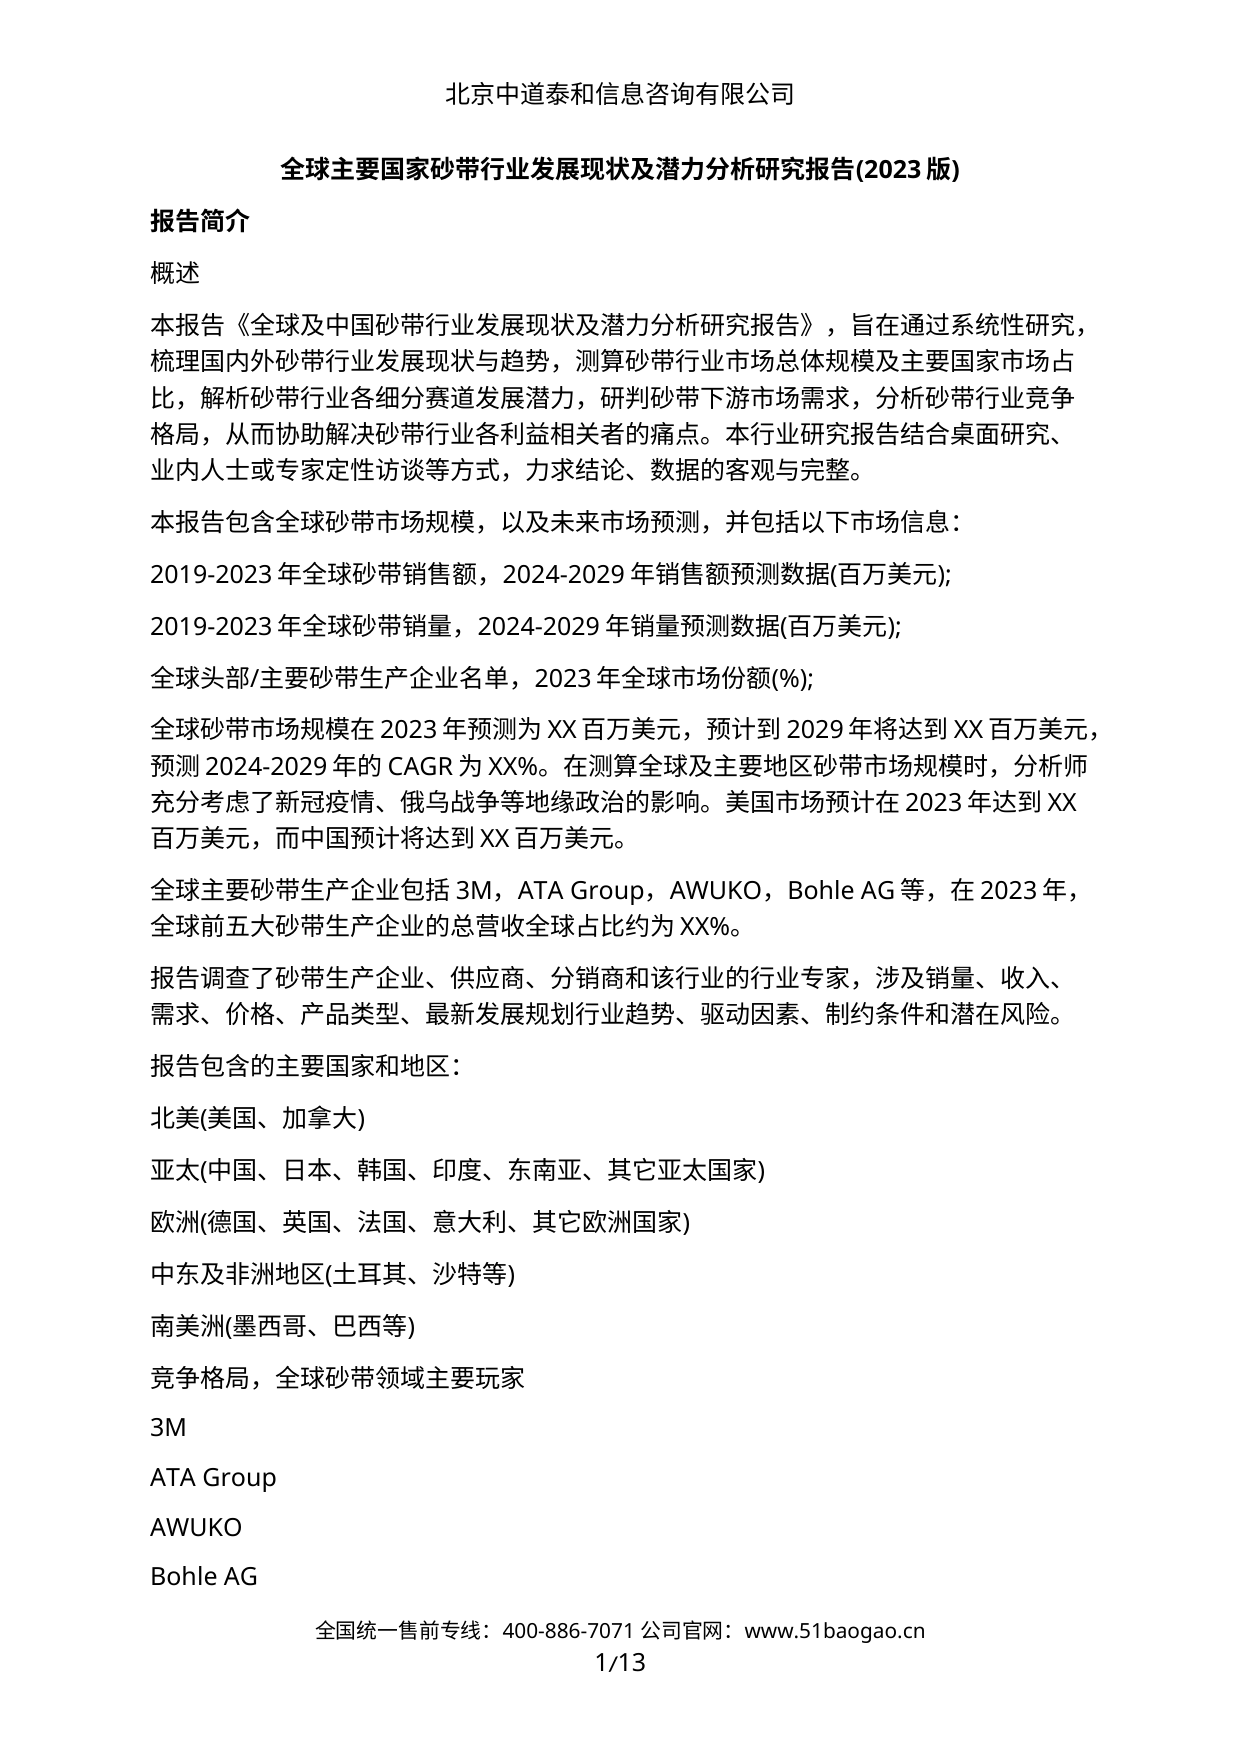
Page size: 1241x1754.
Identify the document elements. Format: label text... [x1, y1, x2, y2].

text 南美洲(墨西哥、巴西等) [150, 1306, 1090, 1342]
text 报告简介 [150, 202, 1090, 238]
text Bohle AG [150, 1559, 1090, 1593]
text 竞争格局，全球砂带领域主要玩家 [150, 1358, 1090, 1394]
text 欧洲(德国、英国、法国、意大利、其它欧洲国家) [150, 1202, 1090, 1239]
text 全球主要砂带生产企业包括 3M，ATA Group，AWUKO，Bohle AG等，在2023年，全球前五大砂带生产企业的总营收全球占比约为XX%。 [150, 871, 1090, 943]
text ATA Group [150, 1460, 1090, 1494]
text 概述 [150, 254, 1090, 290]
text 本报告《全球及中国砂带行业发展现状及潜力分析研究报告》，旨在通过系统性研究，梳理国内外砂带行业发展现状与趋势，测算砂带行业市场总体规模及主要国家市场占比，解析砂带行业各细分赛道发展潜力，研判砂带下游市场需求，分析砂带行业竞争格局，从而协助解决砂带行业各利益相关者的痛点。本行业研究报告结合桌面研究、业内人士或专家定性访谈等方式，力求结论、数据的客观与完整。 [150, 306, 1090, 487]
text 亚太(中国、日本、韩国、印度、东南亚、其它亚太国家) [150, 1151, 1090, 1187]
text 2019-2023年全球砂带销售额，2024-2029年销售额预测数据(百万美元); [150, 554, 1090, 591]
text 本报告包含全球砂带市场规模，以及未来市场预测，并包括以下市场信息： [150, 502, 1090, 539]
text 2019-2023年全球砂带销量，2024-2029年销量预测数据(百万美元); [150, 606, 1090, 642]
text 北美(美国、加拿大) [150, 1099, 1090, 1135]
text AWUKO [150, 1509, 1090, 1543]
text 中东及非洲地区(土耳其、沙特等) [150, 1254, 1090, 1291]
text 全球主要国家砂带行业发展现状及潜力分析研究报告(2023版) [150, 150, 1090, 186]
text 报告包含的主要国家和地区： [150, 1047, 1090, 1083]
text 全球砂带市场规模在2023年预测为XX百万美元，预计到2029年将达到XX百万美元，预测2024-2029年的CAGR为XX%。在测算全球及主要地区砂带市场规模时，分析师充分考虑了新冠疫情、俄乌战争等地缘政治的影响。美国市场预计在2023年达到XX百万美元，而中国预计将达到XX百万美元。 [150, 710, 1090, 855]
text 报告调查了砂带生产企业、供应商、分销商和该行业的行业专家，涉及销量、收入、需求、价格、产品类型、最新发展规划行业趋势、驱动因素、制约条件和潜在风险。 [150, 959, 1090, 1031]
text 3M [150, 1410, 1090, 1444]
text 全球头部/主要砂带生产企业名单，2023年全球市场份额(%); [150, 658, 1090, 694]
